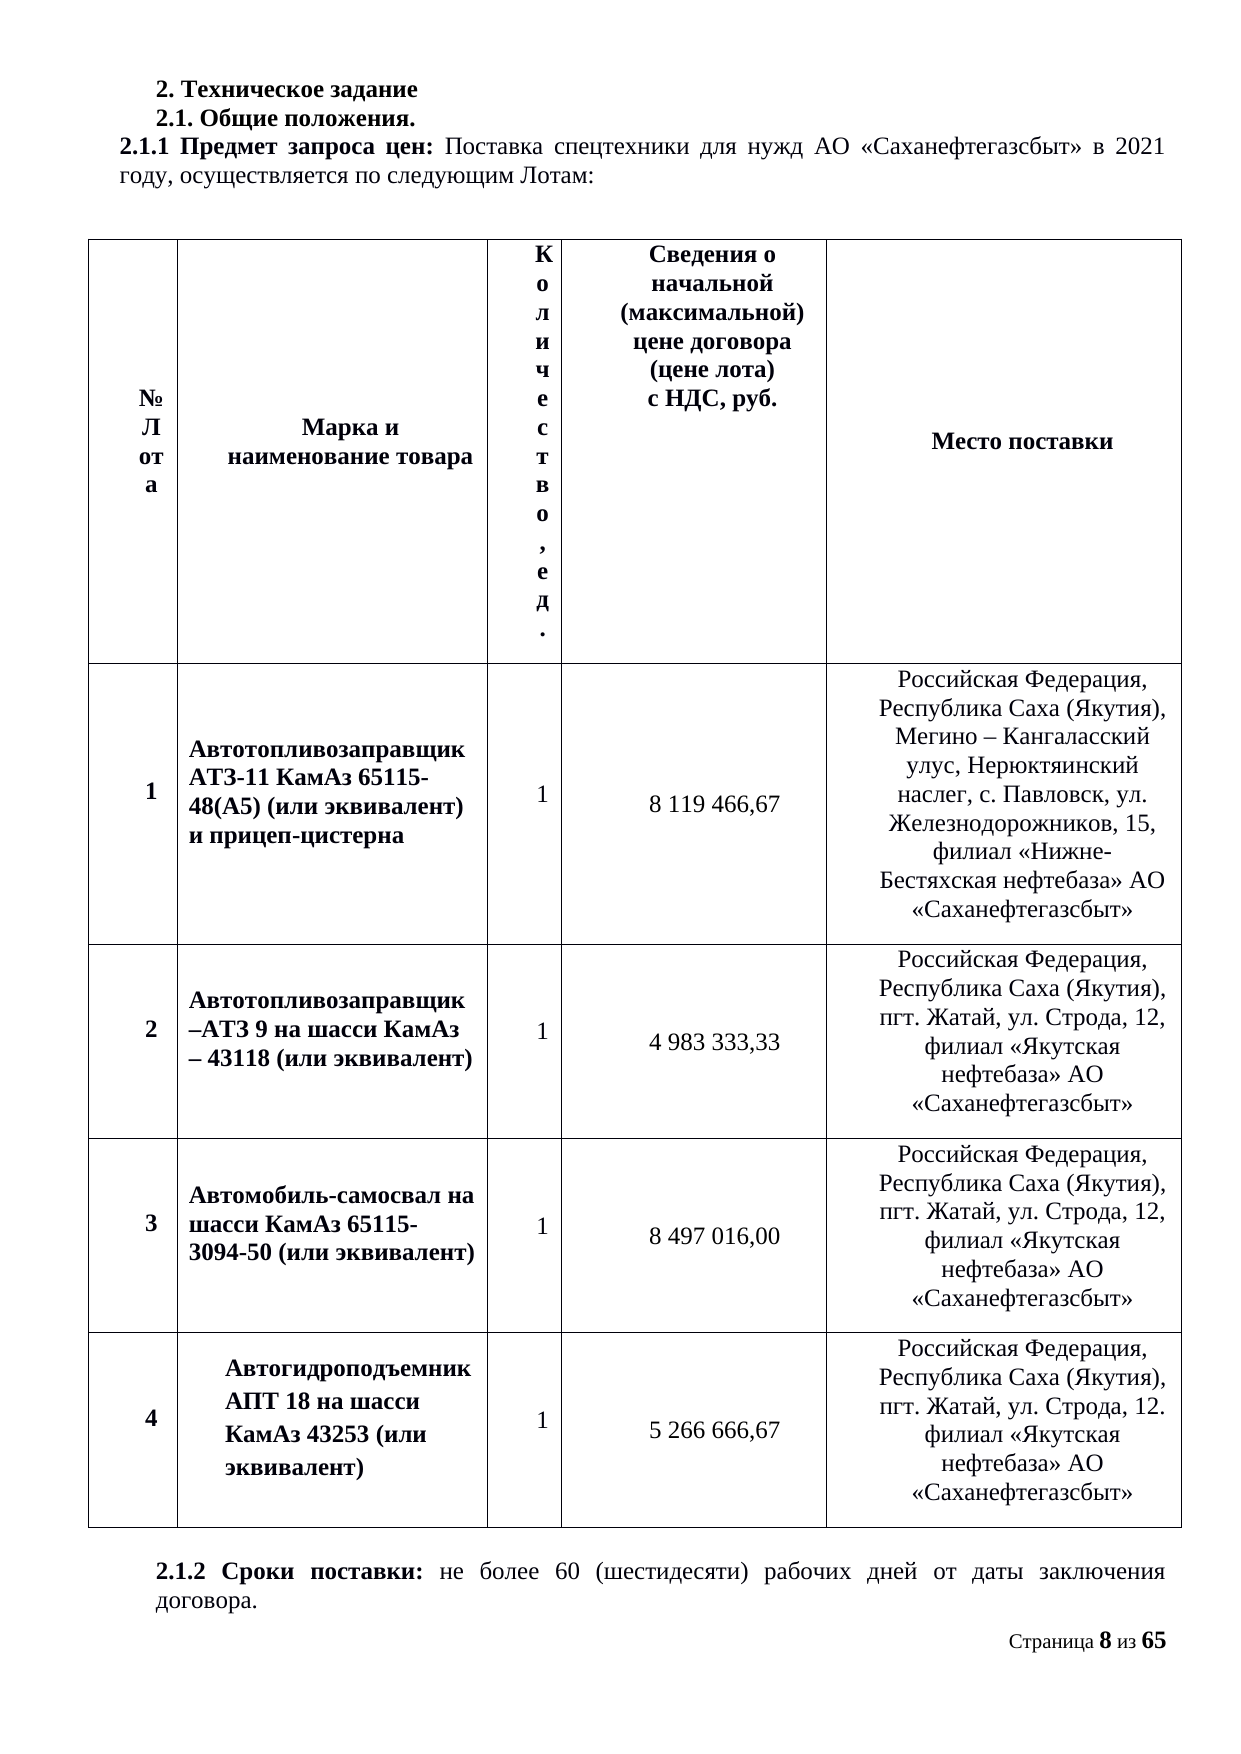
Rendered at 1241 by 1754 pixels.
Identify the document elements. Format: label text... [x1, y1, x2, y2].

table_cell 5 266 666,67 [562, 1333, 826, 1527]
table_cell 4 983 333,33 [562, 945, 826, 1138]
table_cell 1 [89, 664, 177, 943]
table_cell 1 [488, 1139, 561, 1332]
table_cell 3 [89, 1139, 177, 1332]
table_cell Российская Федерация, Республика Саха (Якутия), пгт. Жатай, ул. Строда, 12, филиал «Якутская нефтебаза» АО «Саханефтегазсбыт» [827, 1139, 1181, 1332]
table_cell Автомобиль-самосвал на шасси КамАз 65115-3094-50 (или эквивалент) [178, 1139, 487, 1332]
table_cell 8 497 016,00 [562, 1139, 826, 1332]
table_cell 1 [488, 945, 561, 1138]
table_header Количество, ед. [488, 240, 561, 663]
table_cell Российская Федерация, Республика Саха (Якутия), пгт. Жатай, ул. Строда, 12. филиал «Якутская нефтебаза» АО «Саханефтегазсбыт» [827, 1333, 1181, 1527]
table_cell Российская Федерация, Республика Саха (Якутия), Мегино – Кангаласский улус, Нерюктяинский наслег, с. Павловск, ул. Железнодорожников, 15, филиал «Нижне-Бестяхская нефтебаза» АО «Саханефтегазсбыт» [827, 664, 1181, 943]
table_cell 1 [488, 664, 561, 943]
table_cell 1 [488, 1333, 561, 1527]
table_cell 2 [89, 945, 177, 1138]
table_cell 4 [89, 1333, 177, 1527]
table_header Место поставки [827, 240, 1181, 663]
table_cell Автотопливозаправщик –АТЗ 9 на шасси КамАз – 43118 (или эквивалент) [178, 945, 487, 1138]
table_cell Автогидроподъемник АПТ 18 на шасси КамАз 43253 (или эквивалент) [178, 1333, 487, 1527]
table_header Сведения о начальной (максимальной) цене договора (цене лота) с НДС, руб. [562, 240, 826, 663]
table_cell Автотопливозаправщик АТЗ-11 КамАз 65115-48(А5) (или эквивалент) и прицеп-цистерна [178, 664, 487, 943]
text 2. Техническое задание [156, 74, 1166, 103]
table_cell Российская Федерация, Республика Саха (Якутия), пгт. Жатай, ул. Строда, 12, филиал «Якутская нефтебаза» АО «Саханефтегазсбыт» [827, 945, 1181, 1138]
table_cell 8 119 466,67 [562, 664, 826, 943]
text 2.1. Общие положения. [156, 103, 1166, 131]
table_header № Лота [89, 240, 177, 663]
text 2.1.1 Предмет запроса цен: Поставка спецтехники для нужд АО «Саханефтегазсбыт» в 2021 году, осуществляется по следующим Лотам: [119, 131, 1166, 189]
table_header Марка и наименование товара [178, 240, 487, 663]
text 2.1.2 Сроки поставки: не более 60 (шестидесяти) рабочих дней от даты заключения договора. [156, 1556, 1166, 1614]
